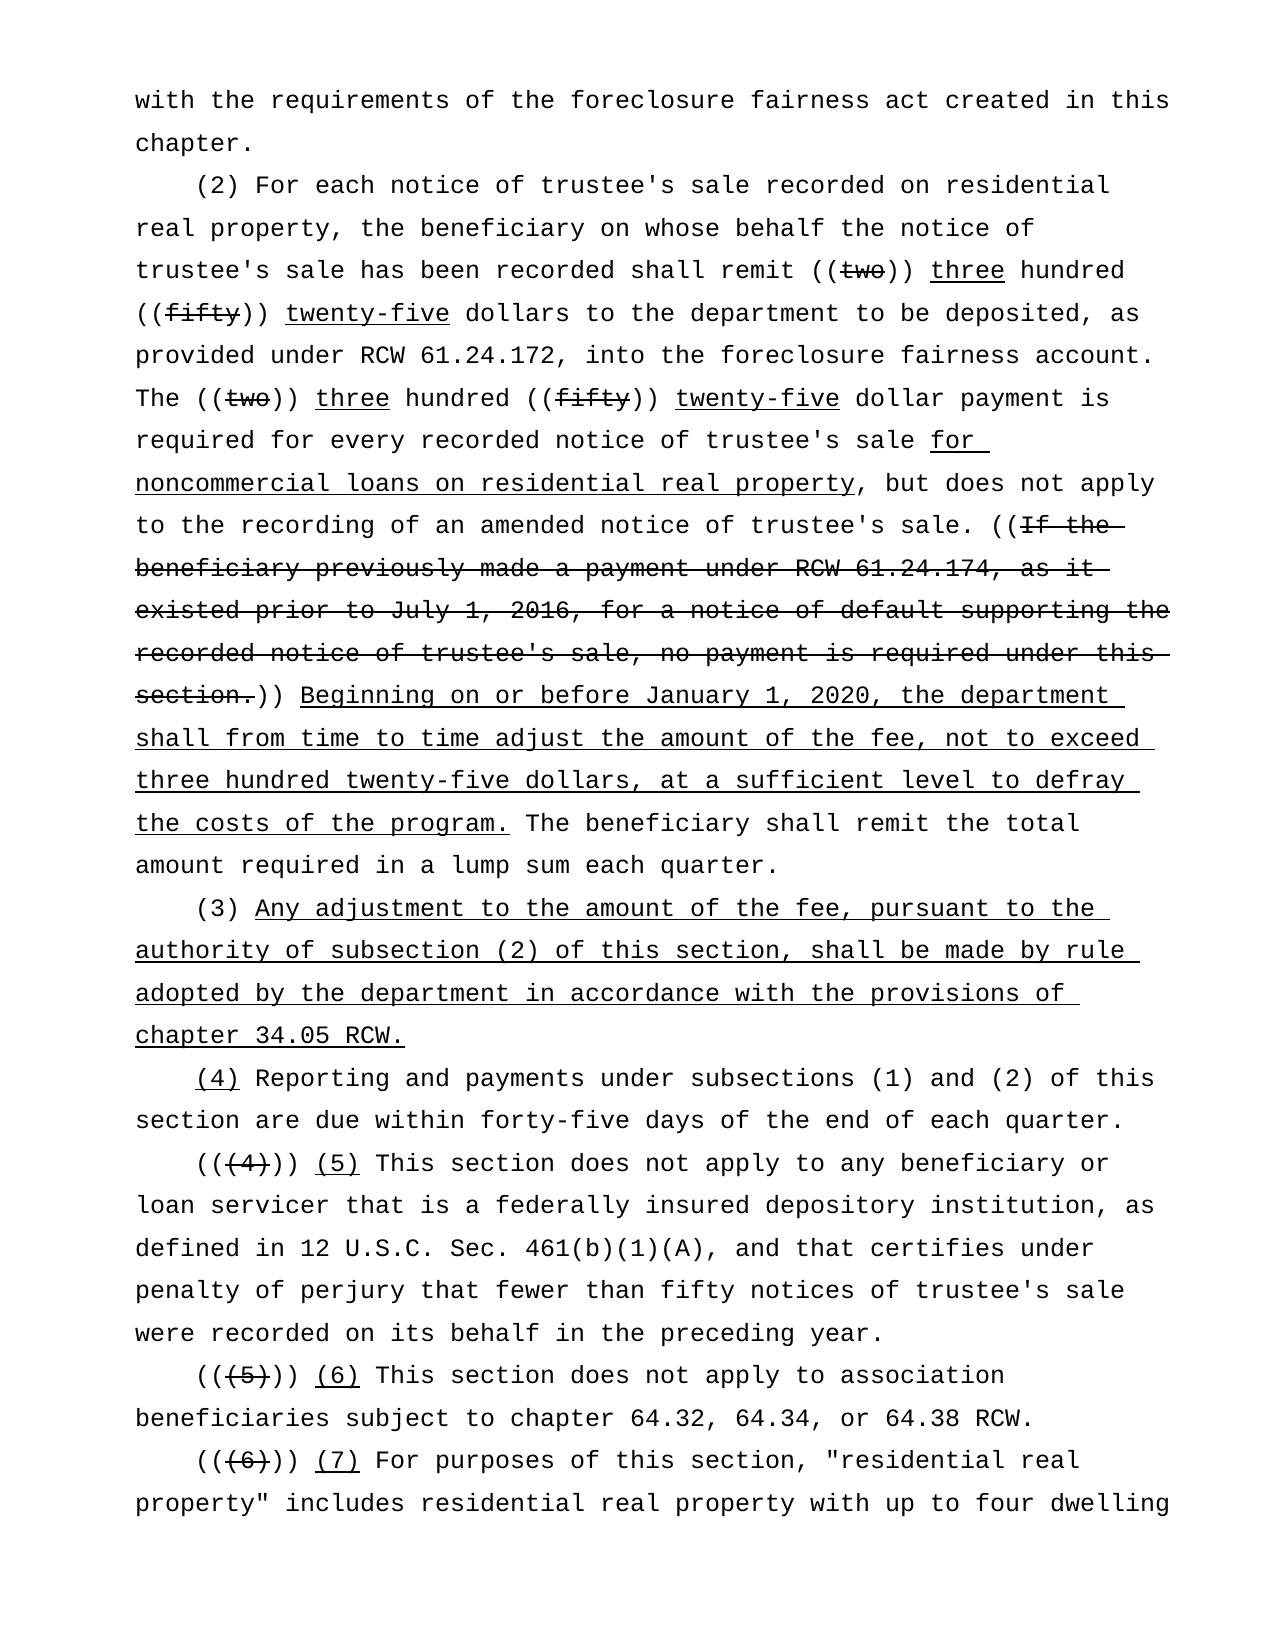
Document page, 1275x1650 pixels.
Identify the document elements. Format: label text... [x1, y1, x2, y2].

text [135, 1435, 1170, 1520]
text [135, 75, 1170, 160]
text (2) For each notice of trustee's sale recorded on residential real property, the beneficiary on whose behalf the notice of trustee's sale has been recorded shall remit ((two)) three hundred ((fifty)) twenty-five dollars to the department to be deposited, as provided under RCW 61.24.172, into the foreclosure fairness account. The ((two)) three hundred ((fifty)) twenty-five dollar payment is required for every recorded notice of trustee's sale for noncommercial loans on residential real property, but does not apply to the recording of an amended notice of trustee's sale. ((If the beneficiary previously made a payment under RCW 61.24.174, as it existed prior to July 1, 2016, for a notice of default supporting the recorded notice of trustee's sale, no payment is required under this section.)) Beginning on or before January 1, 2020, the department shall from time to time adjust the amount of the fee, not to exceed three hundred twenty-five dollars, at a sufficient level to defray the costs of the program. The beneficiary shall remit the total amount required in a lump sum each quarter. [135, 160, 1170, 611]
text (4) Reporting and payments under subsections (1) and (2) of this section are due within forty-five days of the end of each quarter. [135, 1052, 1170, 1137]
text (((4))) (5) This section does not apply to any beneficiary or loan servicer that is a federally insured depository institution, as defined in 12 U.S.C. Sec. 461(b)(1)(A), and that certifies under penalty of perjury that fewer than fifty notices of trustee's sale were recorded on its behalf in the preceding year. [135, 1137, 1170, 1350]
text (3) Any adjustment to the amount of the fee, pursuant to the authority of subsection (2) of this section, shall be made by rule adopted by the department in accordance with the provisions of chapter 34.05 RCW. [135, 882, 1170, 1052]
text (2) For each notice of trustee's sale recorded on residential real property, the beneficiary on whose behalf the notice of trustee's sale has been recorded shall remit ((two)) three hundred ((fifty)) twenty-five dollars to the department to be deposited, as provided under RCW 61.24.172, into the foreclosure fairness account. The ((two)) three hundred ((fifty)) twenty-five dollar payment is required for every recorded notice of trustee's sale for noncommercial loans on residential real property, but does not apply to the recording of an amended notice of trustee's sale. ((If the beneficiary previously made a payment under RCW 61.24.174, as it existed prior to July 1, 2016, for a notice of default supporting the recorded notice of trustee's sale, no payment is required under this section.)) Beginning on or before January 1, 2020, the department shall from time to time adjust the amount of the fee, not to exceed three hundred twenty-five dollars, at a sufficient level to defray the costs of the program. The beneficiary shall remit the total amount required in a lump sum each quarter. [135, 656, 1170, 882]
text (((5))) (6) This section does not apply to association beneficiaries subject to chapter 64.32, 64.34, or 64.38 RCW. [135, 1350, 1170, 1435]
